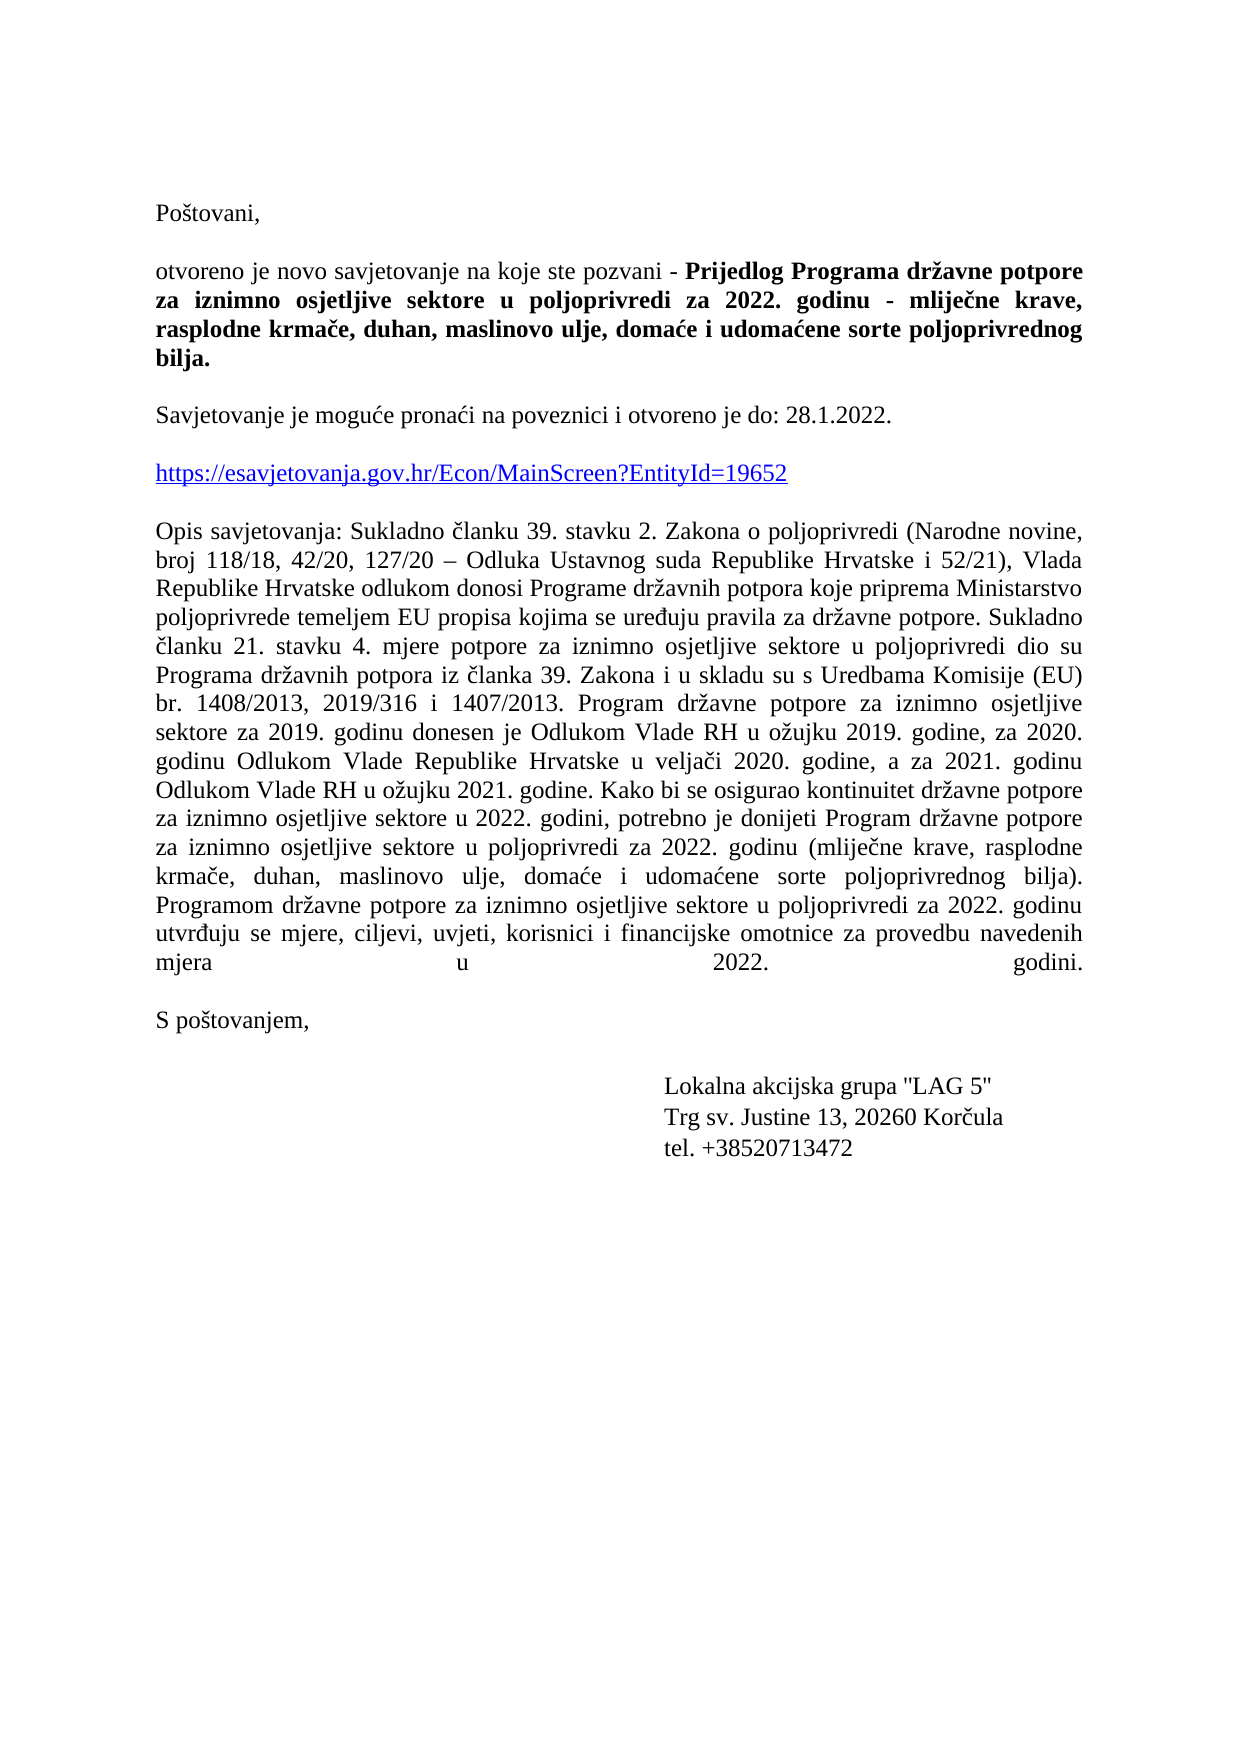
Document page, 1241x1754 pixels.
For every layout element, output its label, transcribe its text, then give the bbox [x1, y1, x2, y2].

table_header [146, 148, 1091, 1043]
text Lokalna akcijska grupa ''LAG 5'' Trg sv. Justine 13, 20260 Korčula tel. +38520713472 [664, 1071, 1093, 1162]
